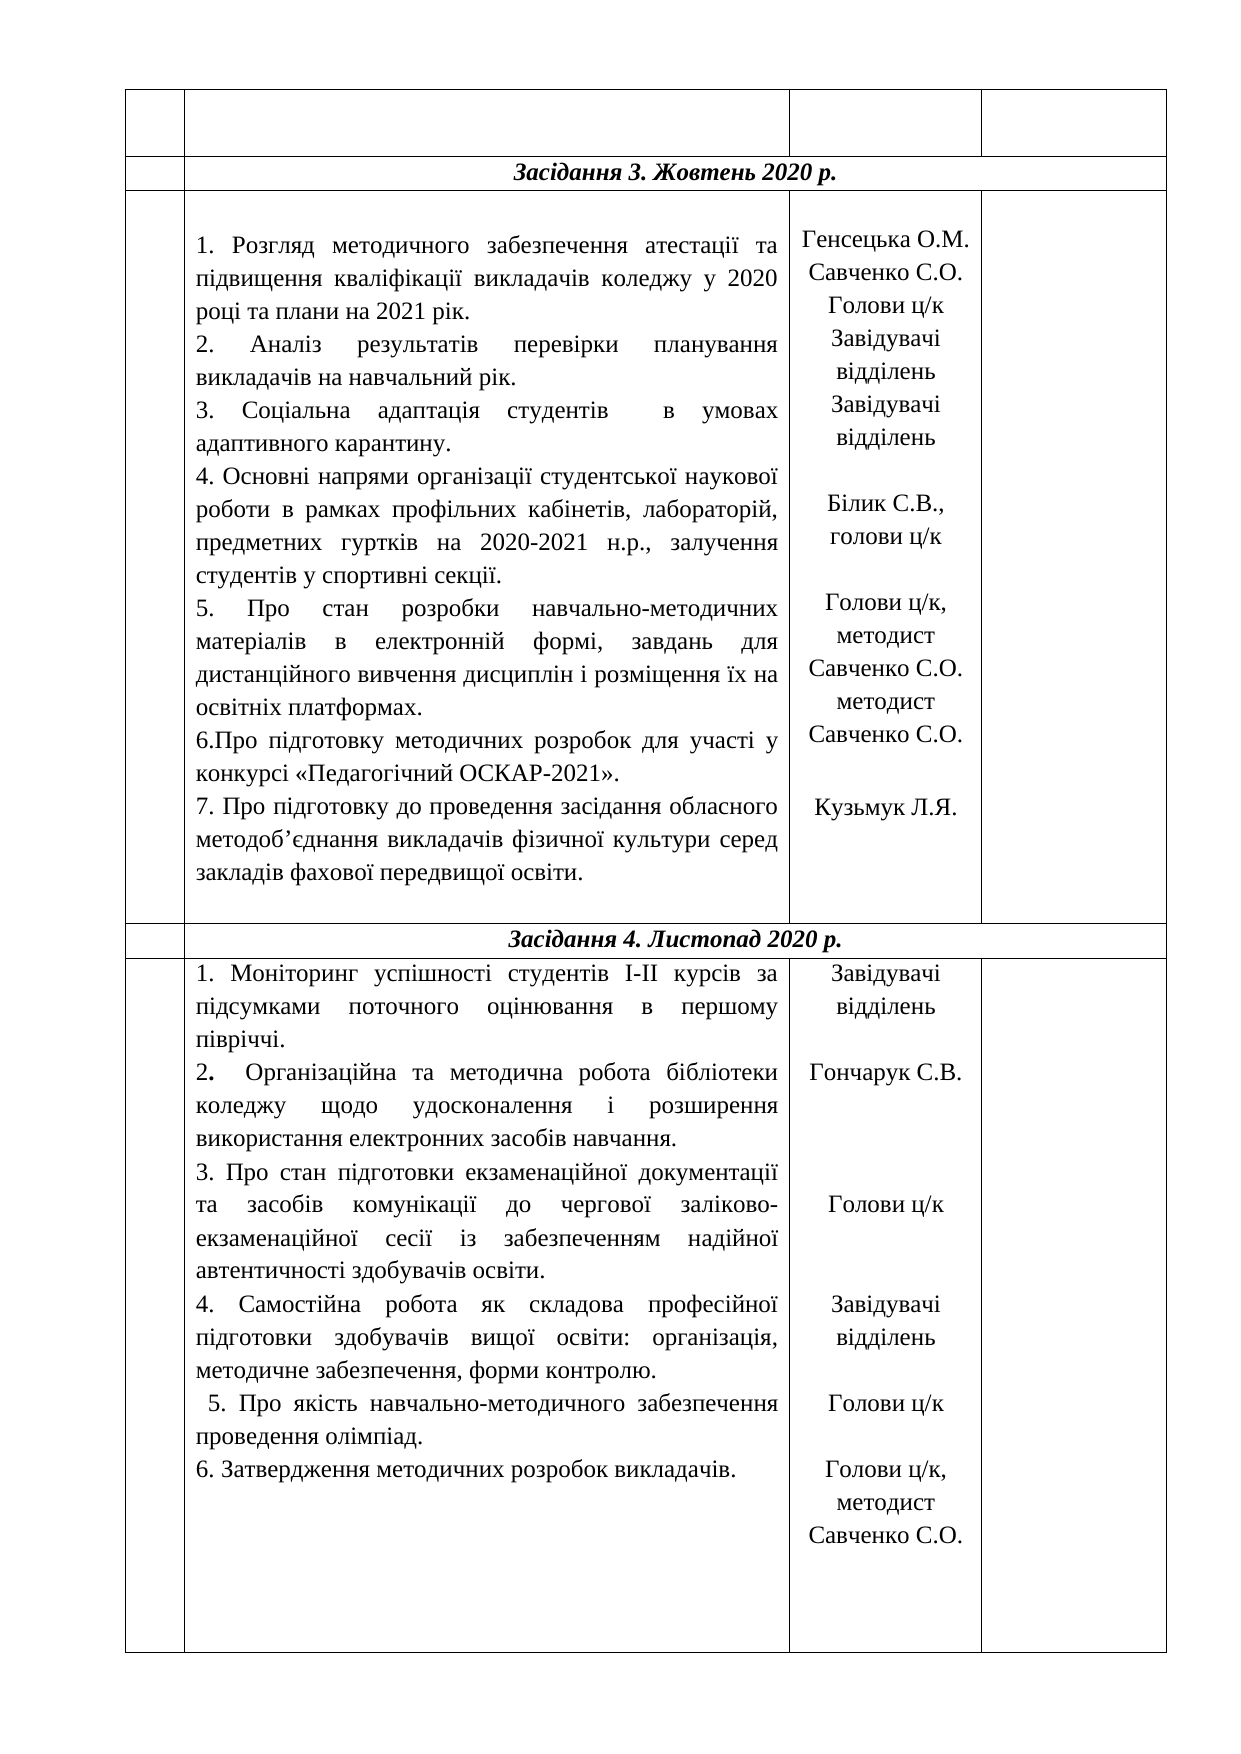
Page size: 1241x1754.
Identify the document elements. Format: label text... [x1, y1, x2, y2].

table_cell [790, 90, 981, 156]
table_cell Засідання 4. Листопад 2020 р. [185, 924, 1166, 957]
table_cell [982, 959, 1166, 1652]
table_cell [185, 959, 789, 1652]
table_cell [982, 191, 1166, 923]
table_cell [126, 157, 184, 190]
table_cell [790, 959, 981, 1652]
table_cell Засідання 3. Жовтень 2020 р. [185, 157, 1166, 190]
table_cell [126, 959, 184, 1652]
table_cell [126, 924, 184, 957]
table_cell [982, 90, 1166, 156]
table_cell [126, 191, 184, 923]
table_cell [185, 90, 789, 156]
table_cell Генсецька О.М. Савченко С.О. Голови ц/к Завідувачі відділень Завідувачі відділень Білик С.В., голови ц/к Голови ц/к, методист Савченко С.О. методист Савченко С.О. Кузьмук Л.Я. [790, 191, 981, 923]
table_cell [126, 90, 184, 156]
table_cell 1. Розгляд методичного забезпечення атестації та підвищення кваліфікації викладачів коледжу у 2020 році та плани на 2021 рік. 2. Аналіз результатів перевірки планування викладачів на навчальний рік. 3. Соціальна адаптація студентів в умовах адаптивного карантину. 4. Основні напрями організації студентської наукової роботи в рамках профільних кабінетів, лабораторій, предметних гуртків на 2020-2021 н.р., залучення студентів у спортивні секції. 5. Про стан розробки навчально-методичних матеріалів в електронній формі, завдань для дистанційного вивчення дисциплін і розміщення їх на освітніх платформах. 6.Про підготовку методичних розробок для участі у конкурсі «Педагогічний ОСКАР-2021». 7. Про підготовку до проведення засідання обласного методоб’єднання викладачів фізичної культури серед закладів фахової передвищої освіти. [185, 191, 789, 923]
